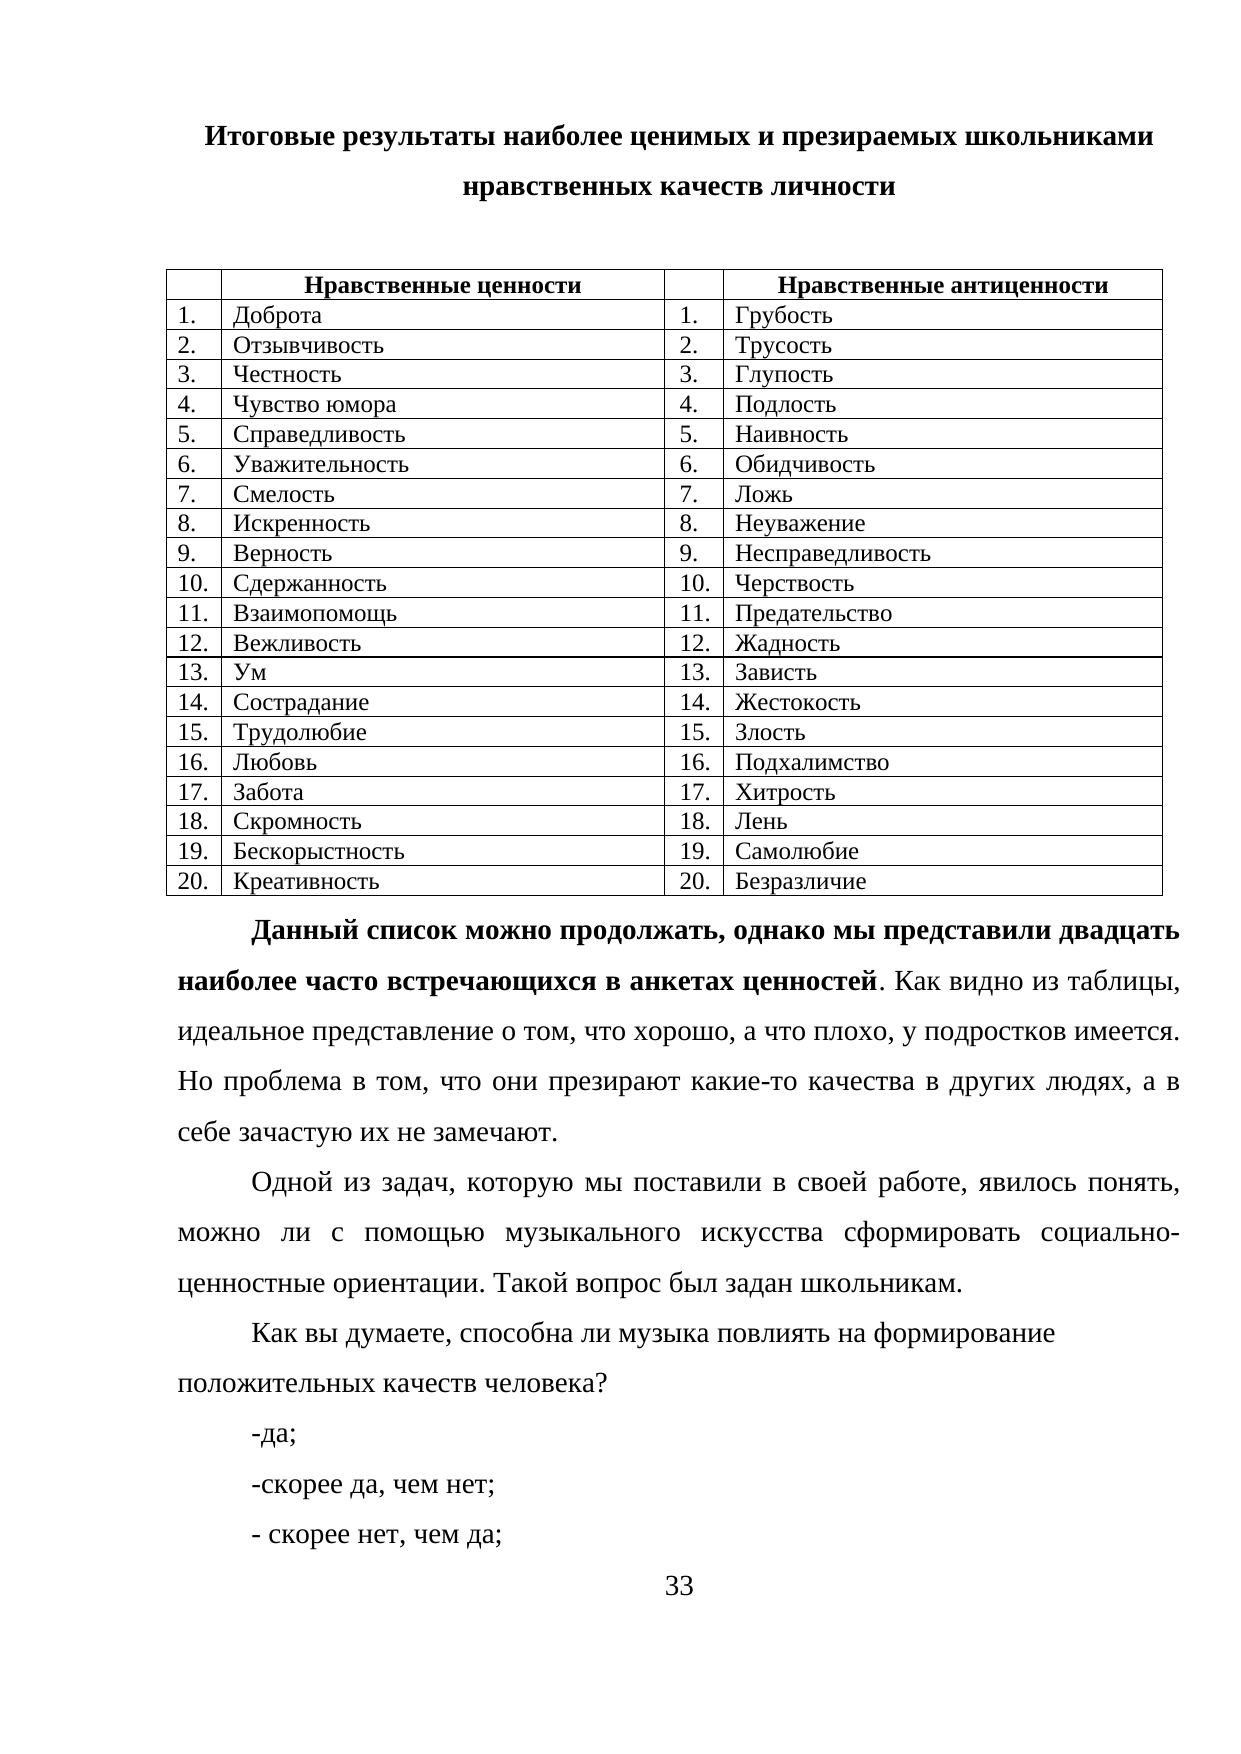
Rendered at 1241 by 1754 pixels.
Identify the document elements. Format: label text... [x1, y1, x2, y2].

table_cell Жадность [724, 628, 1162, 656]
table_header [665, 270, 723, 299]
table_cell [167, 509, 221, 537]
table_cell [665, 360, 723, 388]
table_header Нравственные антиценности [724, 270, 1162, 299]
table_cell [167, 628, 221, 656]
table_cell Глупость [724, 360, 1162, 388]
table_cell [167, 717, 221, 746]
text - скорее нет, чем да; [177, 1516, 1181, 1550]
text Одной из задач, которую мы поставили в своей работе, явилось понять, можно ли с помощью музыкального искусства сформировать социально-ценностные ориентации. Такой вопрос был задан школьникам. [177, 1164, 1181, 1298]
table_cell [665, 717, 723, 746]
table_cell [665, 419, 723, 448]
table_cell [665, 777, 723, 805]
table_cell [665, 389, 723, 418]
table_cell [167, 300, 221, 329]
table_cell [167, 479, 221, 507]
table_cell Креативность [222, 866, 664, 895]
table_cell [665, 449, 723, 478]
table_cell Жестокость [724, 687, 1162, 716]
table_cell Сдержанность [222, 568, 664, 597]
table_cell Любовь [222, 747, 664, 776]
table_cell Подхалимство [724, 747, 1162, 776]
text -да; [177, 1416, 1181, 1449]
table_cell [167, 598, 221, 627]
table_cell [167, 687, 221, 716]
table_cell [665, 568, 723, 597]
table_cell [665, 479, 723, 507]
table_cell [665, 628, 723, 656]
table_cell Наивность [724, 419, 1162, 448]
table_cell [665, 687, 723, 716]
table_cell [167, 449, 221, 478]
table_cell Трудолюбие [222, 717, 664, 746]
table_cell Отзывчивость [222, 330, 664, 358]
table_cell [167, 658, 221, 686]
table_cell Верность [222, 538, 664, 567]
table_cell Подлость [724, 389, 1162, 418]
table_cell [167, 538, 221, 567]
table_header [167, 270, 221, 299]
table_cell [167, 747, 221, 776]
table_cell [167, 568, 221, 597]
table_cell Несправедливость [724, 538, 1162, 567]
table_cell [167, 836, 221, 865]
table_cell [167, 389, 221, 418]
table_cell [665, 300, 723, 329]
table_cell [665, 598, 723, 627]
table_cell Злость [724, 717, 1162, 746]
table_cell [167, 360, 221, 388]
table_cell [665, 538, 723, 567]
text Данный список можно продолжать, однако мы представили двадцать наиболее часто встречающихся в анкетах ценностей. Как видно из таблицы, идеальное представление о том, что хорошо, а что плохо, у подростков имеется. Но проблема в том, что они презирают какие-то качества в других людях, а в себе зачастую их не замечают. [177, 912, 1181, 1147]
table_cell [665, 330, 723, 358]
table_cell Справедливость [222, 419, 664, 448]
table_cell [665, 806, 723, 835]
text -скорее да, чем нет; [177, 1466, 1181, 1499]
table_cell Сострадание [222, 687, 664, 716]
table_cell Уважительность [222, 449, 664, 478]
table_cell [167, 330, 221, 358]
table_cell Доброта [222, 300, 664, 329]
table_cell Чувство юмора [222, 389, 664, 418]
table_cell Ложь [724, 479, 1162, 507]
table_cell Смелость [222, 479, 664, 507]
table_cell Лень [724, 806, 1162, 835]
table_cell Черствость [724, 568, 1162, 597]
table_cell Предательство [724, 598, 1162, 627]
table_cell Хитрость [724, 777, 1162, 805]
table_cell Неуважение [724, 509, 1162, 537]
table_cell Искренность [222, 509, 664, 537]
text Итоговые результаты наиболее ценимых и презираемых школьниками нравственных качеств личности [177, 118, 1181, 202]
table_cell Забота [222, 777, 664, 805]
table_cell [167, 866, 221, 895]
table_cell Вежливость [222, 628, 664, 656]
table_cell [665, 509, 723, 537]
table_cell Безразличие [724, 866, 1162, 895]
table_cell Взаимопомощь [222, 598, 664, 627]
table_cell Грубость [724, 300, 1162, 329]
table_cell [665, 836, 723, 865]
table_cell [167, 806, 221, 835]
table_cell Ум [222, 658, 664, 686]
table_cell [665, 866, 723, 895]
table_cell Обидчивость [724, 449, 1162, 478]
text Как вы думаете, способна ли музыка повлиять на формирование положительных качеств человека? [177, 1315, 1181, 1399]
table_cell [665, 658, 723, 686]
table_cell Бескорыстность [222, 836, 664, 865]
table_cell Скромность [222, 806, 664, 835]
table_cell Зависть [724, 658, 1162, 686]
table_cell [167, 777, 221, 805]
table_cell Трусость [724, 330, 1162, 358]
table_cell Честность [222, 360, 664, 388]
table_header Нравственные ценности [222, 270, 664, 299]
table_cell [665, 747, 723, 776]
table_cell [167, 419, 221, 448]
table_cell Самолюбие [724, 836, 1162, 865]
